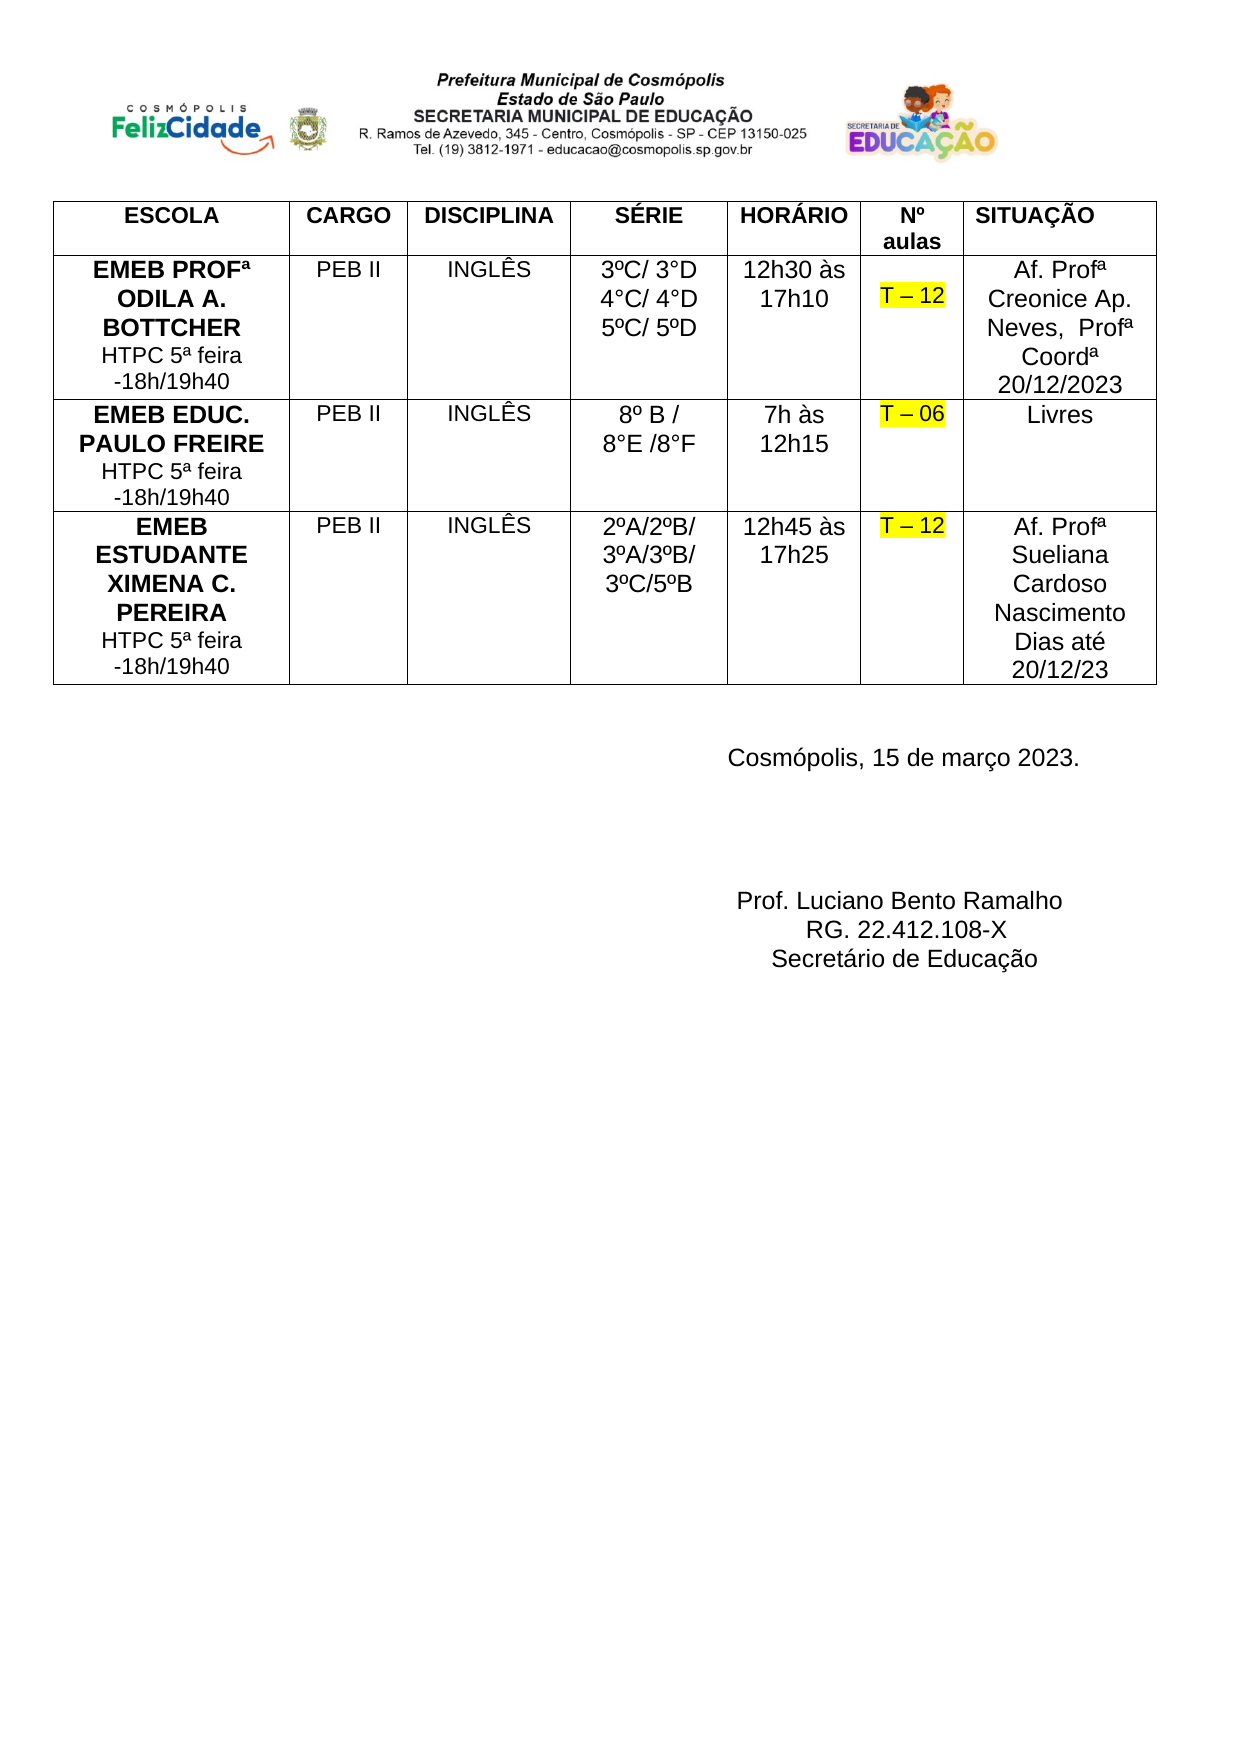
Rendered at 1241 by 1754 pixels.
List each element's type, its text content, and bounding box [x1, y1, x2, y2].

table_cell T – 12 [861, 512, 963, 684]
picture [112, 73, 999, 172]
table_cell Livres [964, 400, 1156, 511]
table_cell EMEB PROFª ODILA A. BOTTCHER HTPC 5ª feira -18h/19h40 [54, 256, 289, 399]
table_cell 12h30 às 17h10 [728, 256, 860, 399]
table_header CARGO [290, 202, 407, 254]
table_header HORÁRIO [728, 202, 860, 254]
table_cell INGLÊS [408, 512, 570, 684]
table_header Nº aulas [861, 202, 963, 254]
table_cell EMEB ESTUDANTE XIMENA C. PEREIRA HTPC 5ª feira -18h/19h40 [54, 512, 289, 684]
table_cell 3ºC/ 3°D 4°C/ 4°D 5ºC/ 5ºD [571, 256, 727, 399]
table_cell INGLÊS [408, 400, 570, 511]
table_cell T – 12 [861, 256, 963, 399]
table_cell 2ºA/2ºB/ 3ºA/3ºB/ 3ºC/5ºB [571, 512, 727, 684]
table_header DISCIPLINA [408, 202, 570, 254]
text RG. 22.412.108-X [112, 915, 1128, 944]
table_cell PEB II [290, 400, 407, 511]
table_cell EMEB EDUC. PAULO FREIRE HTPC 5ª feira -18h/19h40 [54, 400, 289, 511]
table_cell 8º B / 8°E /8°F [571, 400, 727, 511]
table_cell Af. Profª Creonice Ap. Neves, Profª Coordª 20/12/2023 [964, 256, 1156, 399]
table_cell 12h45 às 17h25 [728, 512, 860, 684]
text Secretário de Educação [112, 944, 1128, 973]
table_cell T – 06 [861, 400, 963, 511]
text Cosmópolis, 15 de março 2023. [112, 743, 1128, 771]
table_cell 7h às 12h15 [728, 400, 860, 511]
table_header SÉRIE [571, 202, 727, 254]
table_cell Af. Profª Sueliana Cardoso Nascimento Dias até 20/12/23 [964, 512, 1156, 684]
table_cell INGLÊS [408, 256, 570, 399]
table_header SITUAÇÃO [964, 202, 1156, 254]
table_cell PEB II [290, 512, 407, 684]
table_cell PEB II [290, 256, 407, 399]
table_header ESCOLA [54, 202, 289, 254]
text Prof. Luciano Bento Ramalho [112, 886, 1128, 915]
